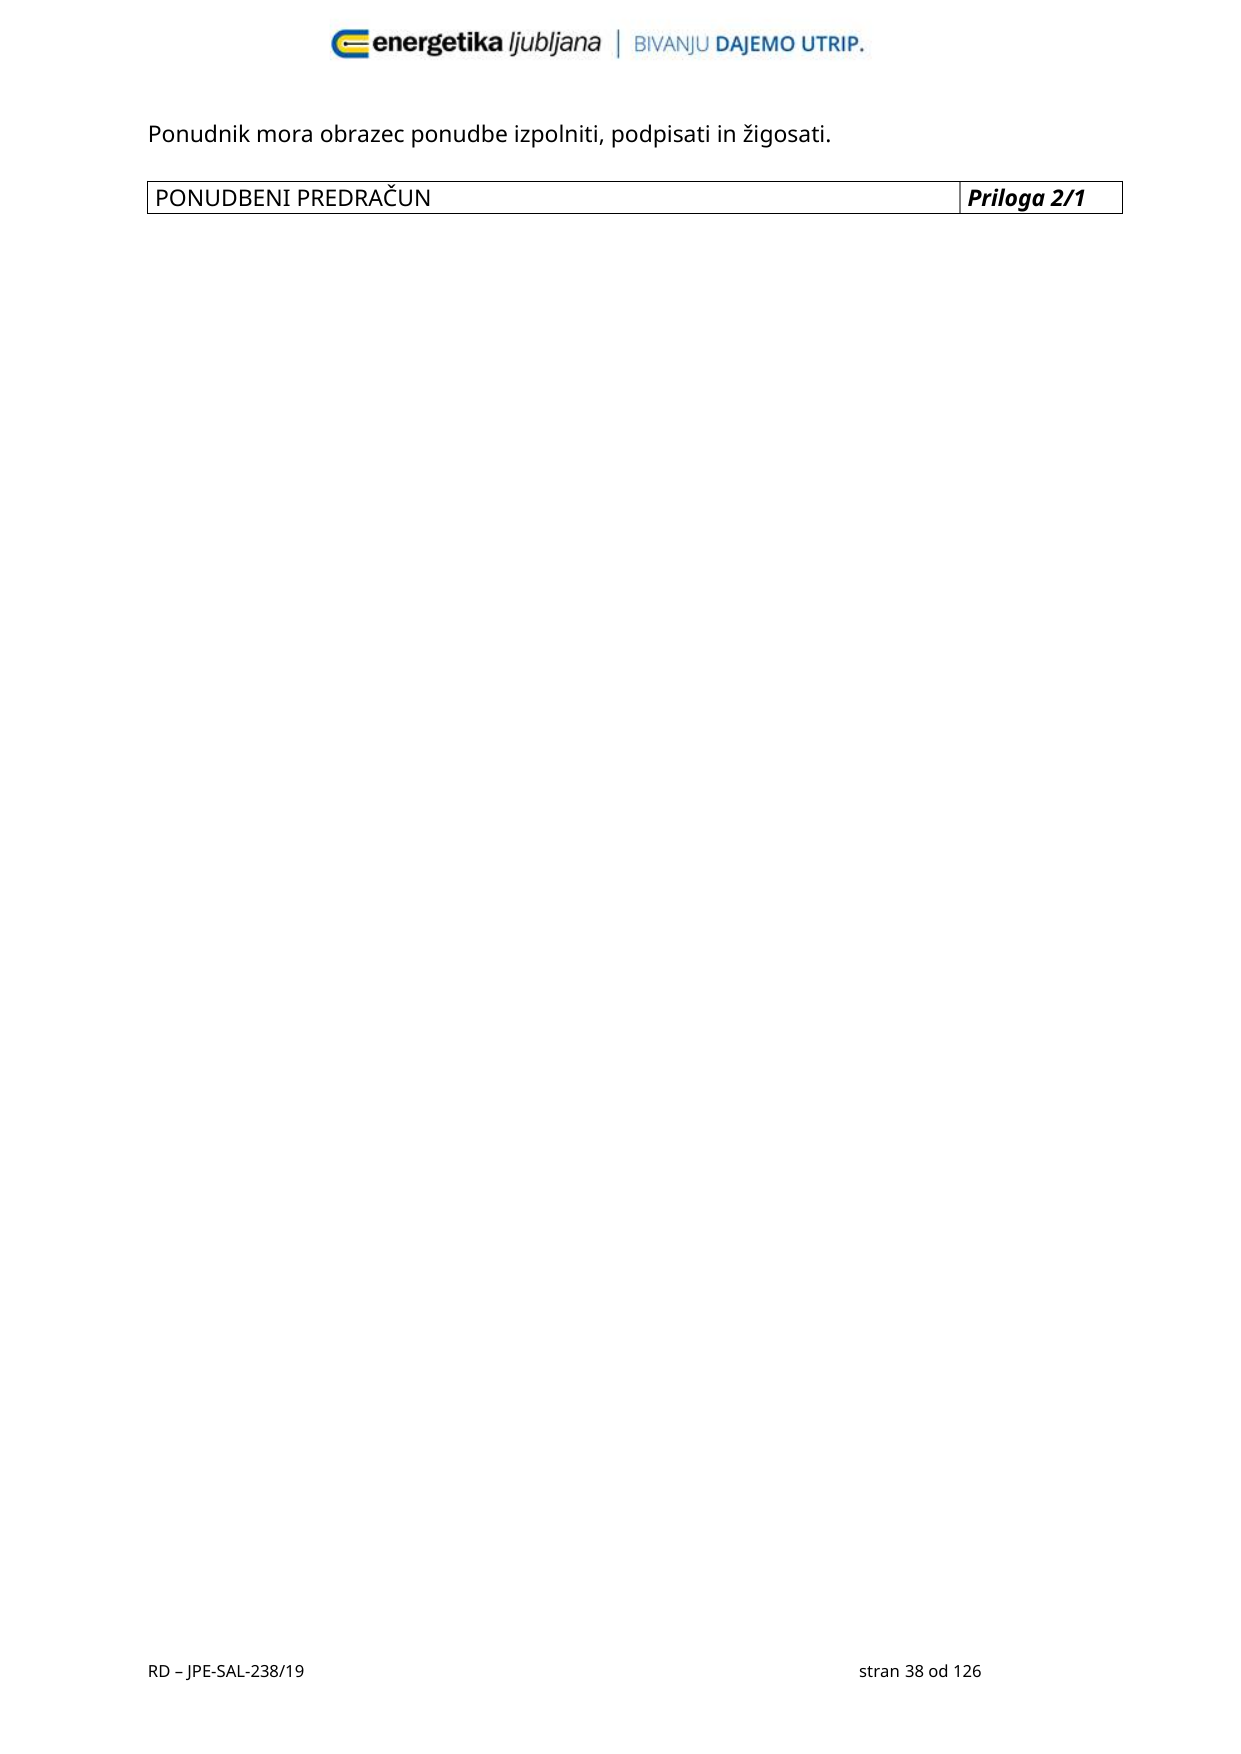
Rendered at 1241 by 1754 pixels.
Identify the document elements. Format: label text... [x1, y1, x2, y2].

table_header PONUDBENI PREDRAČUN [148, 182, 959, 213]
picture [329, 0, 941, 87]
text Ponudnik mora obrazec ponudbe izpolniti, podpisati in žigosati. [148, 118, 1122, 149]
table_header Priloga 2/1 [961, 182, 1122, 213]
